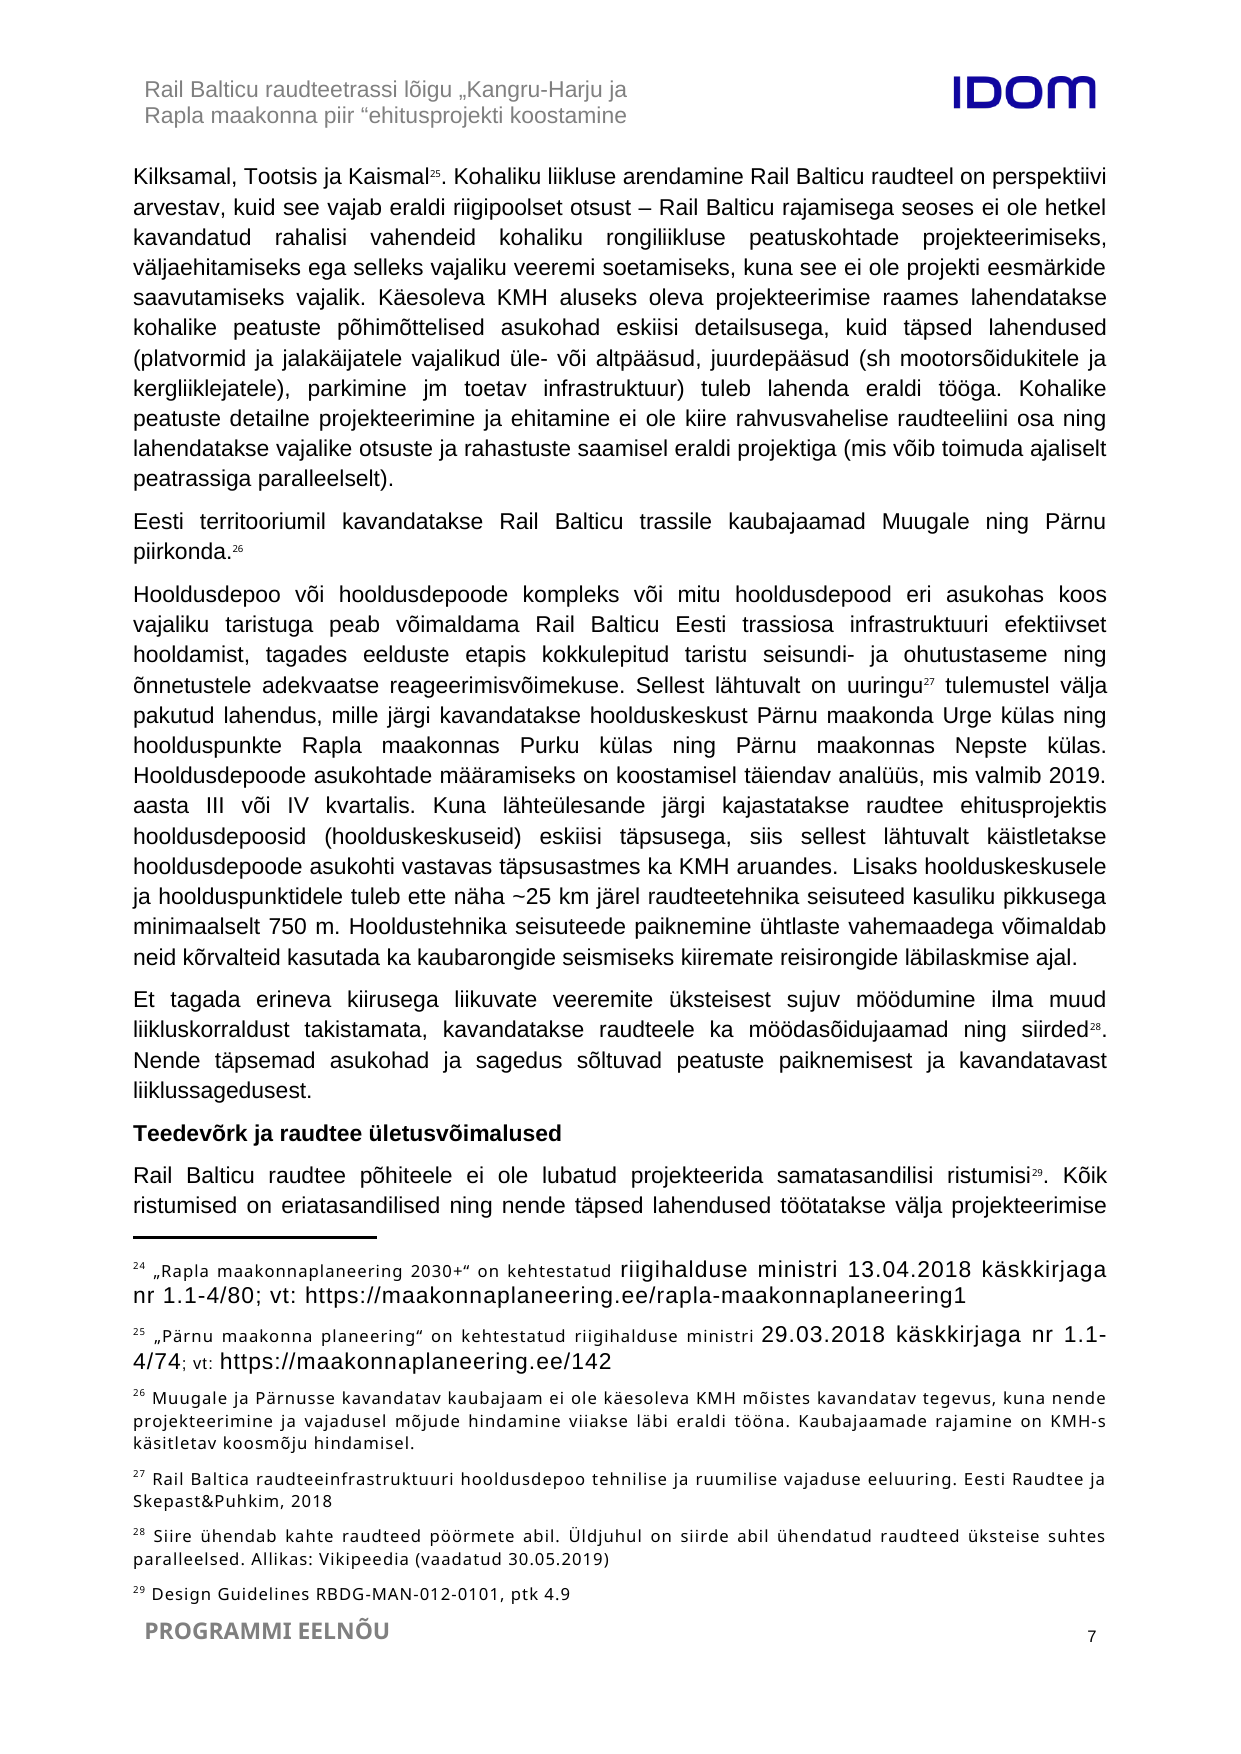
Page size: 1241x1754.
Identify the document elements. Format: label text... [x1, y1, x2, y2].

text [133, 163, 1107, 492]
text Et tagada erineva kiirusega liikuvate veeremite üksteisest sujuv möödumine ilma muud liikluskorraldust takistamata, kavandatakse raudteele ka möödasõidujaamad ning siirded. Nende täpsemad asukohad ja sagedus sõltuvad peatuste paiknemisest ja kavandatavast liiklussagedusest. [133, 986, 1107, 1103]
text Rail Balticu raudtee põhiteele ei ole lubatud projekteerida samatasandilisi ristumisi. Kõik ristumised on eriatasandilised ning nende täpsed lahendused töötatakse välja projekteerimise käigus. Rajatised (sillad, viaduktid, tunnelid) projekteeritakse vastavalt normidele, arvestades seda kasutatavate liiklusvahendite mõõtmetega ning eriveoste koridoridega. Projekteerimise käigus viiakse läbi ka täpsemad tehnilised uuringud (geoloogia, geodeesia, liiklusuuringud jne), mis on aluseks asukohapõhiste teedevõrgu lahenduste väljatöötamisele. [133, 1162, 1107, 1219]
picture [953, 76, 1096, 109]
text Eesti territooriumil kavandatakse Rail Balticu trassile kaubajaamad Muugale ning Pärnu piirkonda. [133, 508, 1107, 565]
text Teedevõrk ja raudtee ületusvõimalused [133, 1119, 1107, 1146]
text Hooldusdepoo või hooldusdepoode kompleks või mitu hooldusdepood eri asukohas koos vajaliku taristuga peab võimaldama Rail Balticu Eesti trassiosa infrastruktuuri efektiivset hooldamist, tagades eelduste etapis kokkulepitud taristu seisundi- ja ohutustaseme ning õnnetustele adekvaatse reageerimisvõimekuse. Sellest lähtuvalt on uuringu tulemustel välja pakutud lahendus, mille järgi kavandatakse hoolduskeskust Pärnu maakonda Urge külas ning hoolduspunkte Rapla maakonnas Purku külas ning Pärnu maakonnas Nepste külas. Hooldusdepoode asukohtade määramiseks on koostamisel täiendav analüüs, mis valmib 2019. aasta III või IV kvartalis. Kuna lähteülesande järgi kajastatakse raudtee ehitusprojektis hooldusdepoosid (hoolduskeskuseid) eskiisi täpsusega, siis sellest lähtuvalt käistletakse hooldusdepoode asukohti vastavas täpsusastmes ka KMH aruandes. Lisaks hoolduskeskusele ja hoolduspunktidele tuleb ette näha ~25 km järel raudteetehnika seisuteed kasuliku pikkusega minimaalselt 750 m. Hooldustehnika seisuteede paiknemine ühtlaste vahemaadega võimaldab neid kõrvalteid kasutada ka kaubarongide seismiseks kiiremate reisirongide läbilaskmise ajal. [133, 581, 1107, 970]
